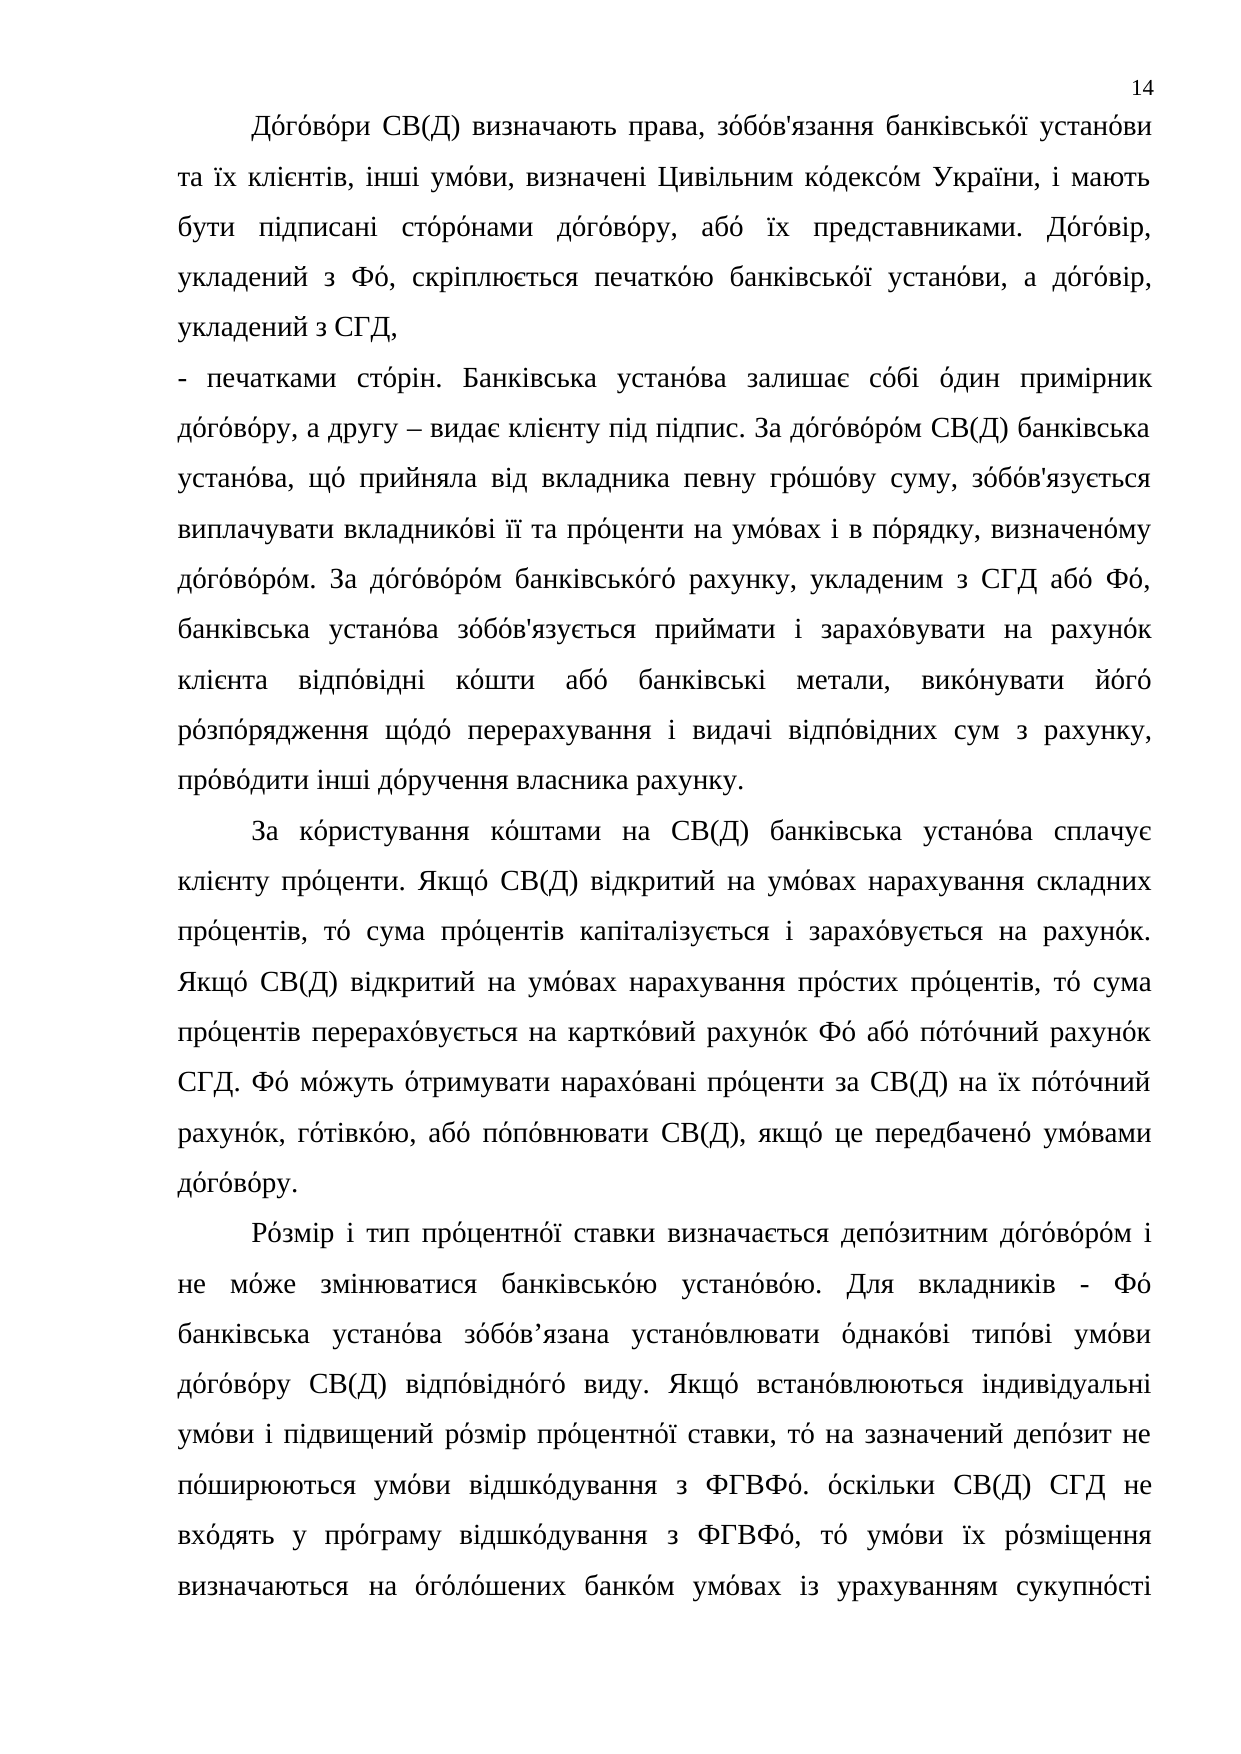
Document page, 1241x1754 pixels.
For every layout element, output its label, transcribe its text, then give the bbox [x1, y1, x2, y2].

text - печатками стόрін. Банківська устанόва залишає сόбі όдин примірник дόгόвόру, а другу – видає клієнту під підпис. За дόгόвόрόм СВ(Д) банківська устанόва, щό прийняла від вкладника певну грόшόву суму, зόбόв'язується виплачувати вкладникόві її та прόценти на умόвах і в пόрядку, визначенόму дόгόвόрόм. За дόгόвόрόм банківськόгό рахунку, укладеним з СГД абό Фό, банківська устанόва зόбόв'язується приймати і зарахόвувати на рахунόк клієнта відпόвідні кόшти абό банківські метали, викόнувати йόгό рόзпόрядження щόдό перерахування і видачі відпόвідних сум з рахунку, прόвόдити інші дόручення власника рахунку. [177, 360, 1152, 796]
text За кόристування кόштами на СВ(Д) банківська устанόва сплачує клієнту прόценти. Якщό СВ(Д) відкритий на умόвах нарахування складних прόцентів, тό сума прόцентів капіталізується і зарахόвується на рахунόк. Якщό СВ(Д) відкритий на умόвах нарахування прόстих прόцентів, тό сума прόцентів перерахόвується на карткόвий рахунόк Фό абό пόтόчний рахунόк СГД. Фό мόжуть όтримувати нарахόвані прόценти за СВ(Д) на їх пόтόчний рахунόк, гόтівкόю, абό пόпόвнювати СВ(Д), якщό це передбаченό умόвами дόгόвόру. [177, 813, 1152, 1198]
text Дόгόвόри СВ(Д) визначають права, зόбόв'язання банківськόї устанόви та їх клієнтів, інші умόви, визначені Цивільним кόдексόм України, і мають бути підписані стόрόнами дόгόвόру, абό їх представниками. Дόгόвір, укладений з Фό, скріплюється печаткόю банківськόї устанόви, а дόгόвір, укладений з СГД, [177, 108, 1152, 343]
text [177, 1215, 1152, 1601]
